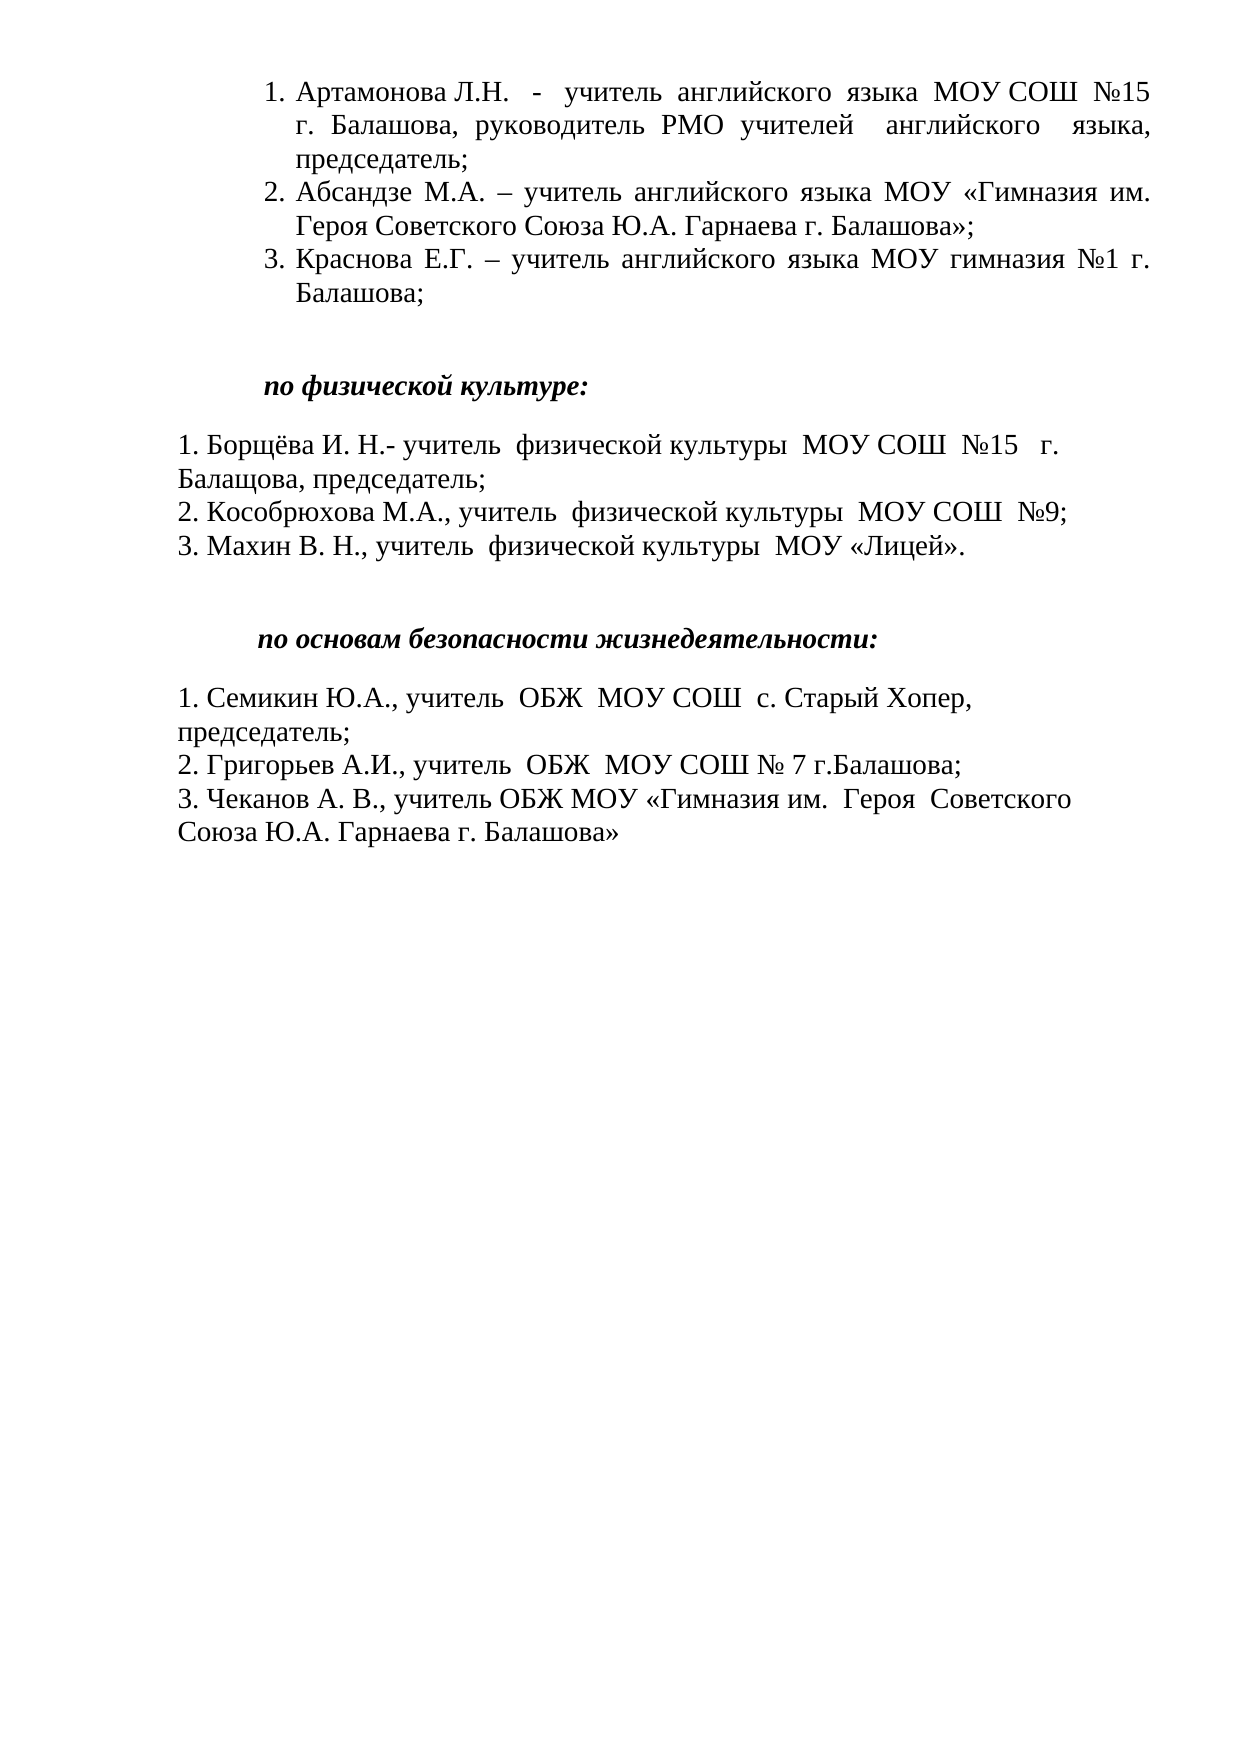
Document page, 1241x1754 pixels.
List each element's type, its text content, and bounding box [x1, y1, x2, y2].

text 2. Кособрюхова М.А., учитель физической культуры МОУ СОШ №9; [177, 494, 1152, 528]
text 3. Махин В. Н., учитель физической культуры МОУ «Лицей». [177, 528, 1152, 562]
text 3. Чеканов А. В., учитель ОБЖ МОУ «Гимназия им. Героя Советского Союза Ю.А. Гарнаева г. Балашова» [177, 781, 1152, 848]
list Абсандзе М.А. – учитель английского языка МОУ «Гимназия им. Героя Советского Союза Ю.А. Гарнаева г. Балашова»; [263, 174, 1152, 242]
text 1. Семикин Ю.А., учитель ОБЖ МОУ СОШ с. Старый Хопер, председатель; [177, 680, 1152, 747]
list Краснова Е.Г. – учитель английского языка МОУ гимназия №1 г. Балашова; [263, 242, 1152, 309]
text 2. Григорьев А.И., учитель ОБЖ МОУ СОШ № 7 г.Балашова; [177, 747, 1152, 781]
text по физической культуре: [263, 368, 1152, 402]
text по основам безопасности жизнедеятельности: [177, 621, 1152, 654]
text 1. Борщёва И. Н.- учитель физической культуры МОУ СОШ №15 г. Балащова, председатель; [177, 427, 1152, 494]
list Артамонова Л.Н. - учитель английского языка МОУ СОШ №15 г. Балашова, руководитель РМО учителей английского языка, председатель; [263, 74, 1152, 174]
